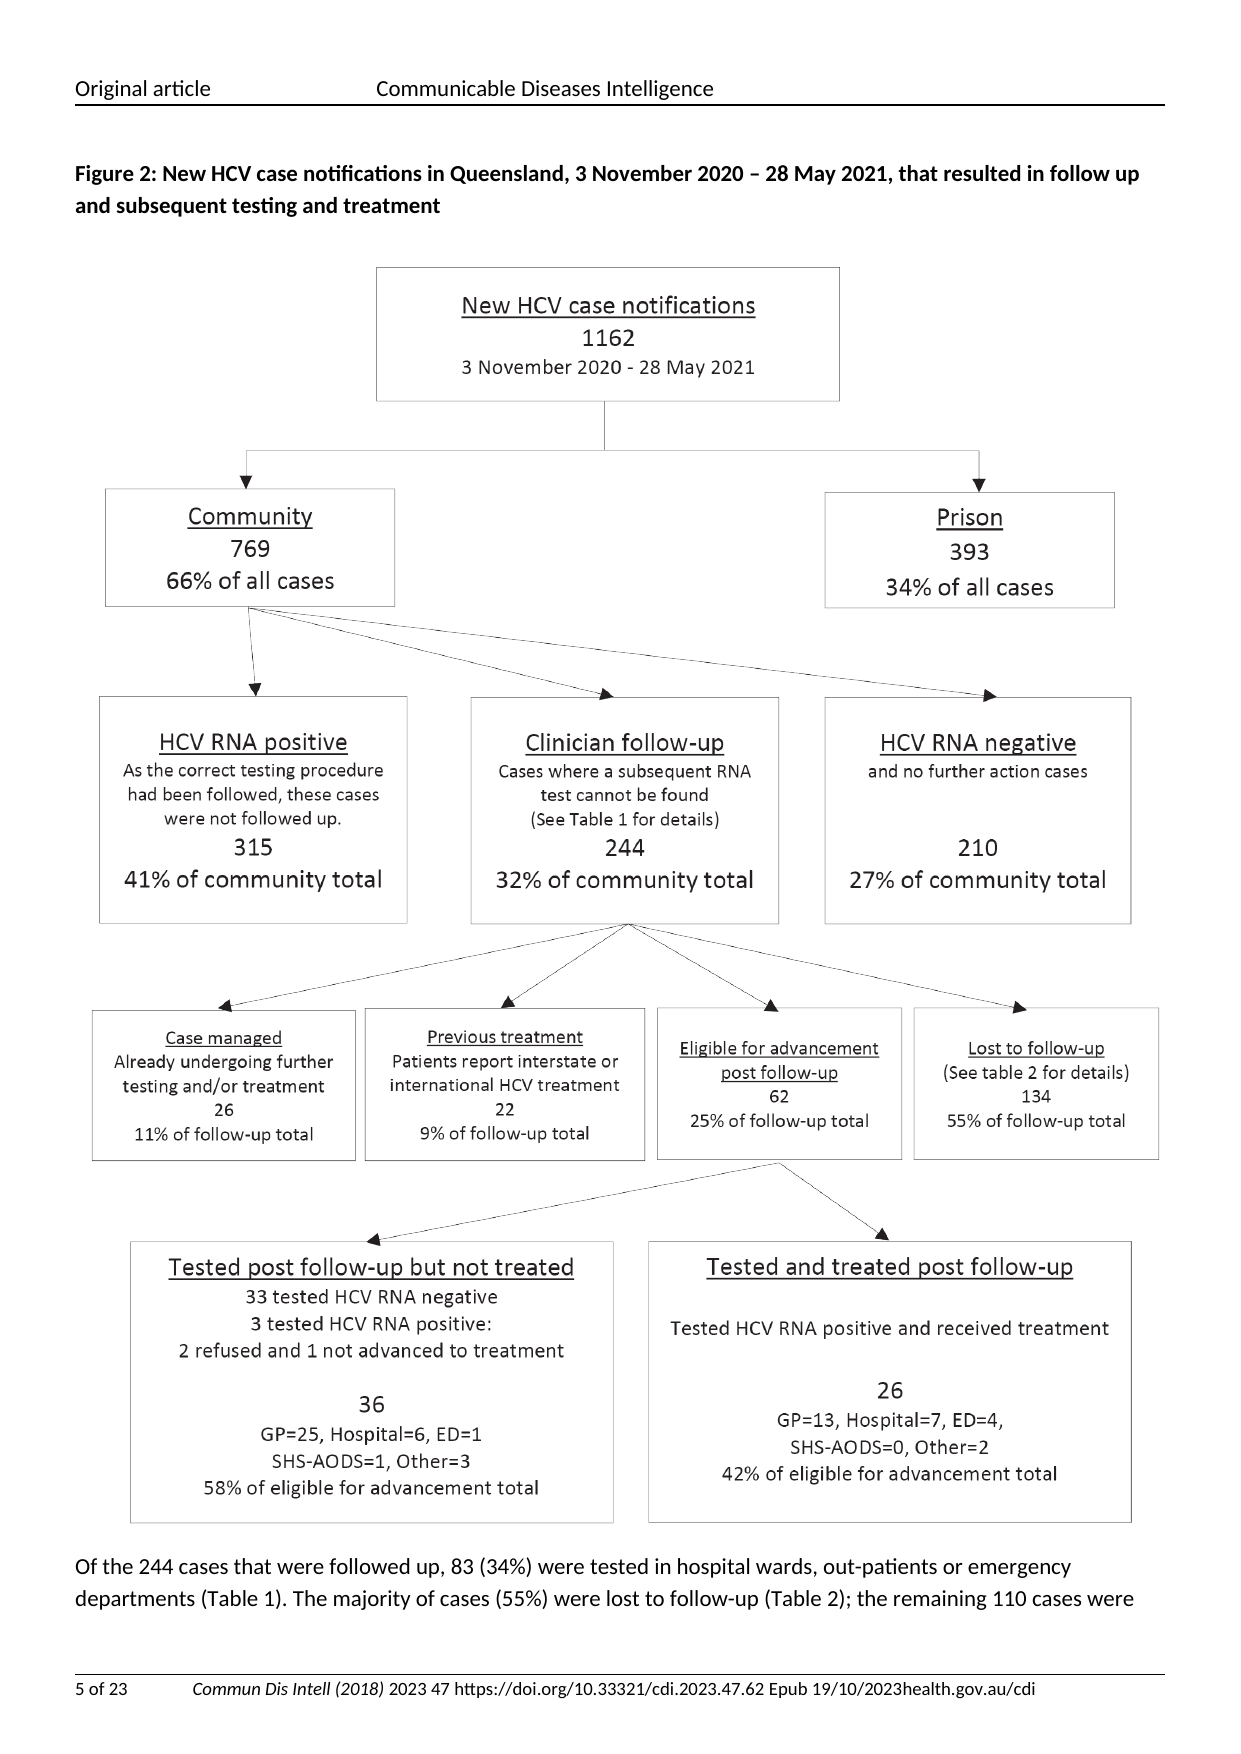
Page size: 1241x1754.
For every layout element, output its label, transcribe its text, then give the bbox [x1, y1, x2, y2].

text Figure 2: New HCV case notifications in Queensland, 3 November 2020 – 28 May 2021, that resulted in follow up and subsequent testing and treatment [75, 159, 1165, 219]
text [75, 1552, 1165, 1612]
picture [75, 252, 1163, 1527]
